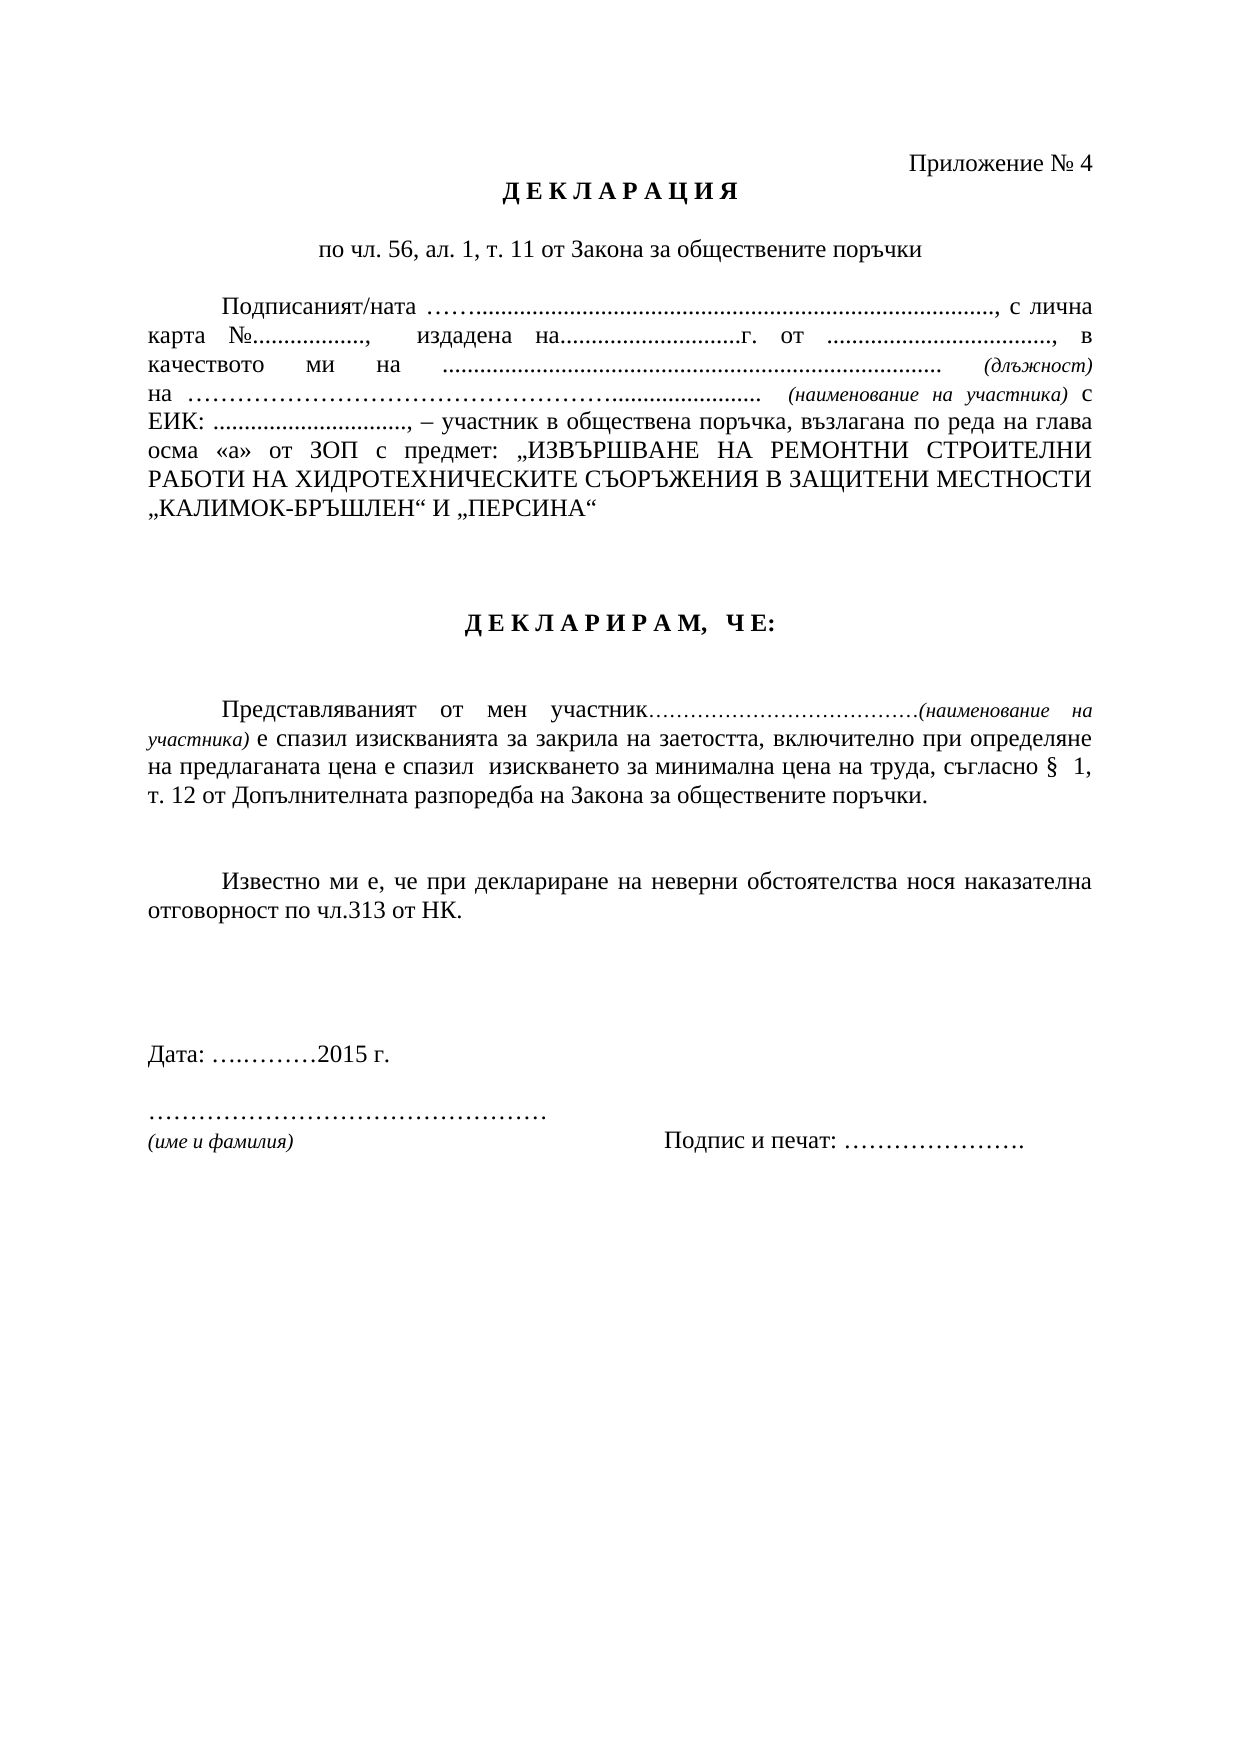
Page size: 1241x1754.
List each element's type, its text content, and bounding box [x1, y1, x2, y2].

text Дата: ….………2015 г. [148, 1039, 1093, 1068]
text Представляваният от мен участник…………………………………(наименование на участникa) е спазил изискванията за закрила на заетостта, включително при определяне на предлаганата цена е спазил изискването за минимална цена на труда, съгласно § 1, т. 12 от Допълнителната разпоредба на Закона за обществените поръчки. [148, 694, 1093, 809]
text Д Е К Л А Р А Ц И Я [148, 176, 1093, 205]
text ………………………………………… [148, 1096, 1093, 1125]
text Подписаният/ната ……..................................................................................., с лична карта №.................., издадена на.............................г. от ...................................., в качеството ми на ................................................................................ (длъжност) на ……………………………………………........................ (наименование на участника) с ЕИК: ..............................., – участник в обществена поръчка, възлагана по реда на глава осма «а» от ЗОП с предмет: „ИЗВЪРШВАНЕ НА РЕМОНТНИ СТРОИТЕЛНИ РАБОТИ НА ХИДРОТЕХНИЧЕСКИТЕ СЪОРЪЖЕНИЯ В ЗАЩИТЕНИ МЕСТНОСТИ „КАЛИМОК-БРЪШЛЕН“ И „ПЕРСИНА“ [148, 291, 1093, 521]
text Известно ми е, че при деклариране на неверни обстоятелства нося наказателна отговорност по чл.313 от НК. [148, 866, 1093, 924]
text Д Е К Л А Р И Р А М, Ч Е: [148, 608, 1093, 636]
text (име и фамилия) Подпис и печат: …………………. [148, 1125, 1093, 1183]
text по чл. 56, ал. 1, т. 11 от Закона за обществените поръчки [148, 234, 1093, 263]
text Приложение № 4 [148, 148, 1093, 176]
